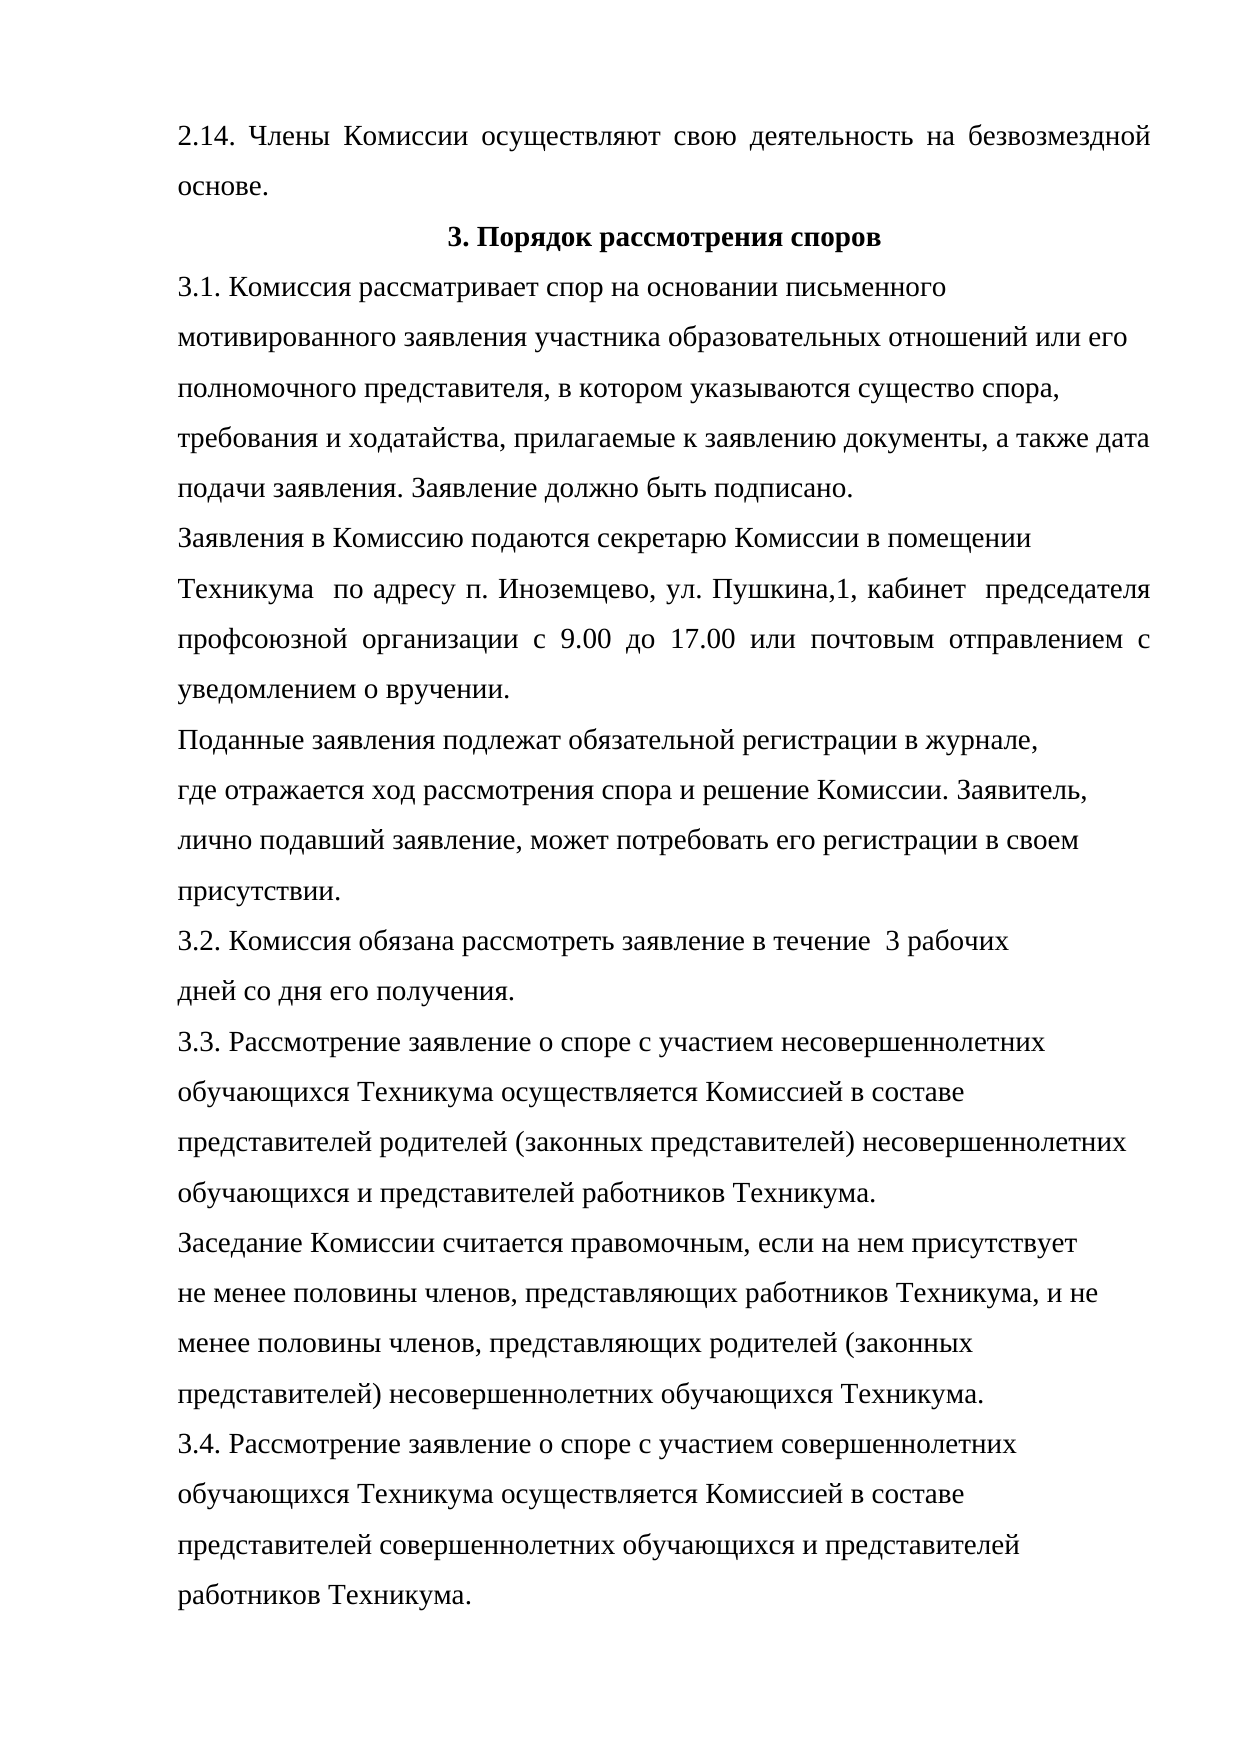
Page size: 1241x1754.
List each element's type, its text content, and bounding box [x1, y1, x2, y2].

text 2.14. Члены Комиссии осуществляют свою деятельность на безвозмездной основе. [177, 118, 1152, 202]
text менее половины членов, представляющих родителей (законных [177, 1326, 1152, 1359]
text не менее половины членов, представляющих работников Техникума, и не [177, 1275, 1152, 1309]
text представителей совершеннолетних обучающихся и представителей [177, 1527, 1152, 1560]
text работников Техникума. [177, 1577, 1152, 1611]
text 3. Порядок рассмотрения споров [177, 219, 1152, 252]
text 3.3. Рассмотрение заявление о споре с участием несовершеннолетних [177, 1024, 1152, 1057]
text представителей) несовершеннолетних обучающихся Техникума. [177, 1376, 1152, 1409]
text обучающихся Техникума осуществляется Комиссией в составе [177, 1477, 1152, 1510]
text мотивированного заявления участника образовательных отношений или его [177, 319, 1152, 353]
text лично подавший заявление, может потребовать его регистрации в своем [177, 822, 1152, 856]
text Поданные заявления подлежат обязательной регистрации в журнале, [177, 722, 1152, 755]
text обучающихся и представителей работников Техникума. [177, 1175, 1152, 1208]
text полномочного представителя, в котором указываются существо спора, [177, 370, 1152, 403]
text Техникума по адресу п. Иноземцево, ул. Пушкина,1, кабинет председателя профсоюзной организации с 9.00 до 17.00 или почтовым отправлением с уведомлением о вручении. [177, 571, 1152, 705]
text где отражается ход рассмотрения спора и решение Комиссии. Заявитель, [177, 772, 1152, 806]
text дней со дня его получения. [177, 973, 1152, 1007]
text Заявления в Комиссию подаются секретарю Комиссии в помещении [177, 521, 1152, 554]
text 3.4. Рассмотрение заявление о споре с участием совершеннолетних [177, 1426, 1152, 1460]
text подачи заявления. Заявление должно быть подписано. [177, 470, 1152, 504]
text присутствии. [177, 873, 1152, 906]
text представителей родителей (законных представителей) несовершеннолетних [177, 1124, 1152, 1158]
text обучающихся Техникума осуществляется Комиссией в составе [177, 1074, 1152, 1108]
text требования и ходатайства, прилагаемые к заявлению документы, а также дата [177, 420, 1152, 453]
text 3.1. Комиссия рассматривает спор на основании письменного [177, 269, 1152, 303]
text 3.2. Комиссия обязана рассмотреть заявление в течение 3 рабочих [177, 923, 1152, 957]
text Заседание Комиссии считается правомочным, если на нем присутствует [177, 1225, 1152, 1258]
